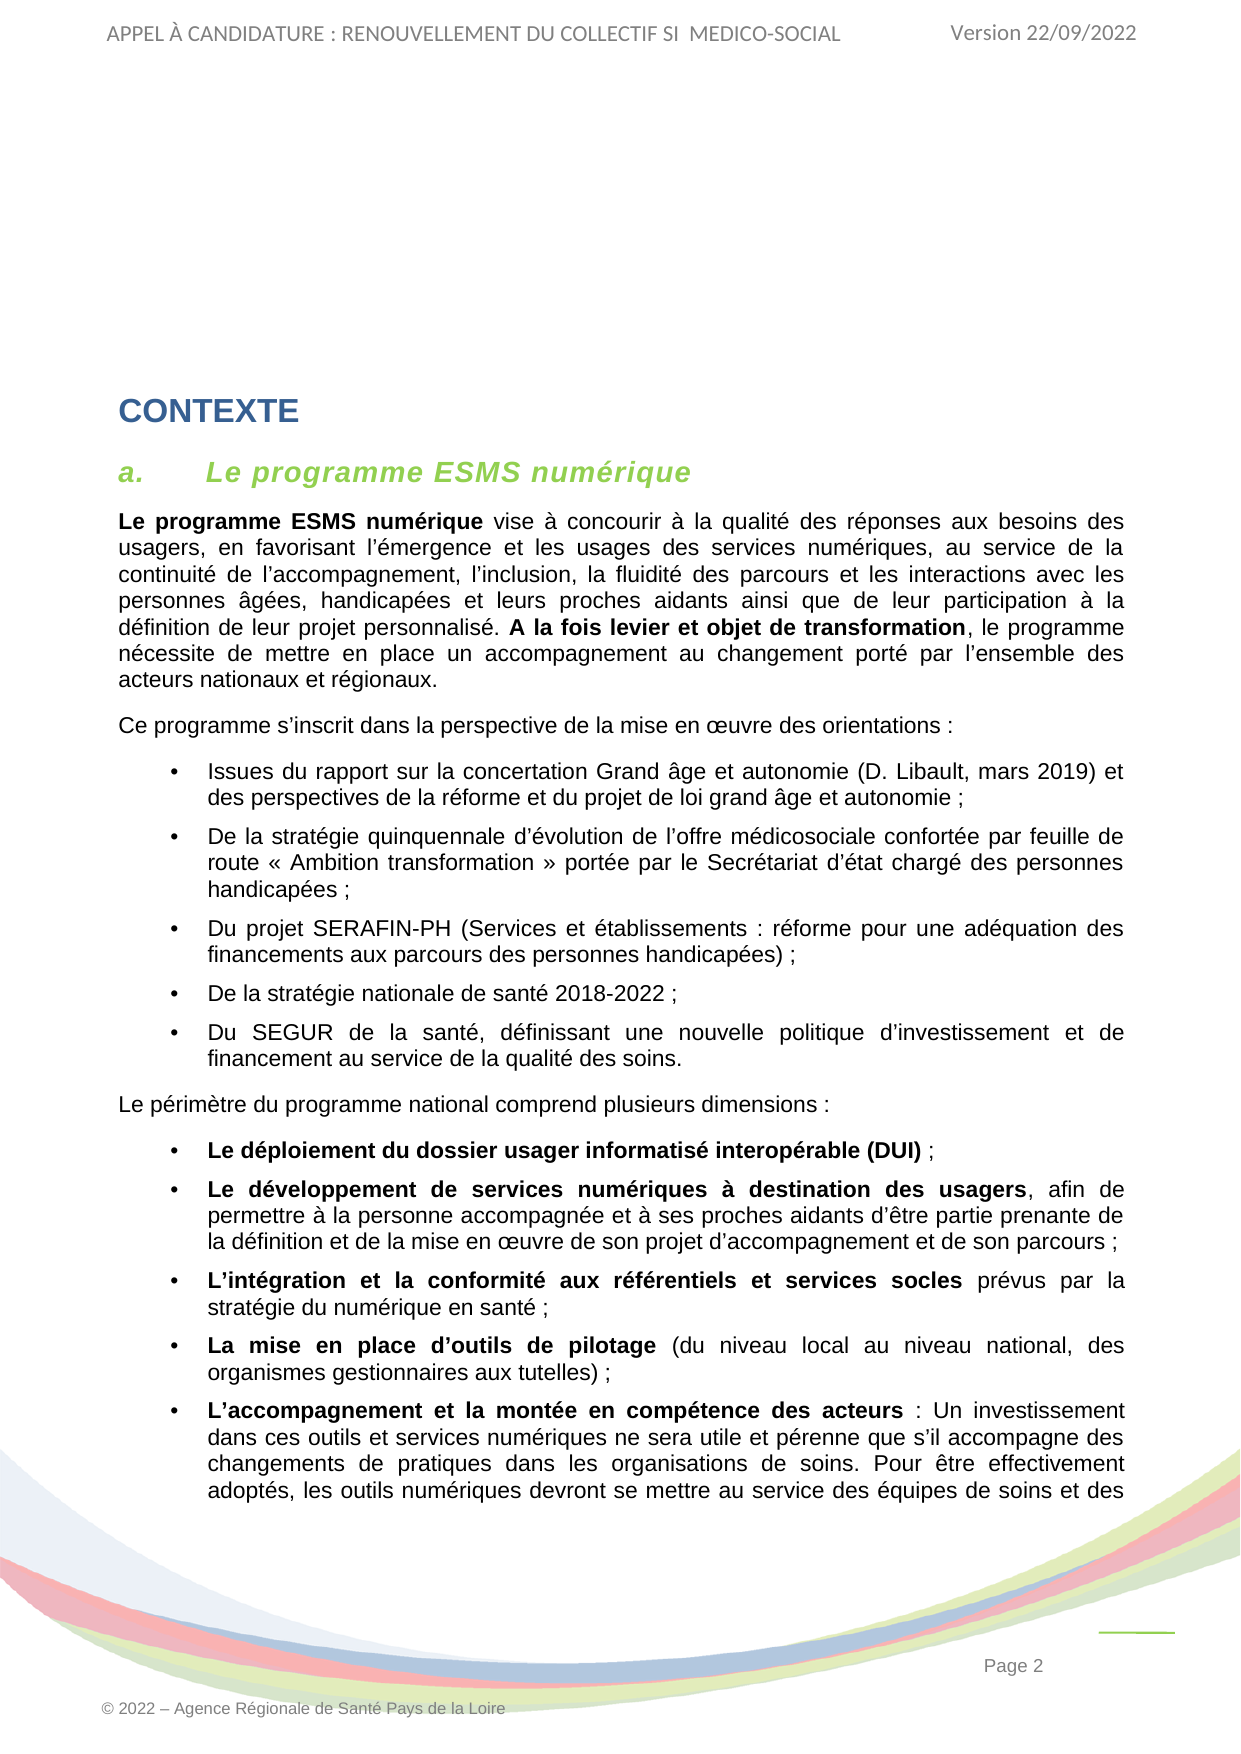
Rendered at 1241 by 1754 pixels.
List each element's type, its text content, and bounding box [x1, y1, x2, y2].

subtitle CONTEXTE [118, 391, 1125, 430]
list Le développement de services numériques à destination des usagers, afin de permettre à la personne accompagnée et à ses proches aidants d’être partie prenante de la définition et de la mise en œuvre de son projet d’accompagnement et de son parcours ; [170, 1176, 1125, 1254]
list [170, 1397, 1125, 1503]
list La mise en place d’outils de pilotage (du niveau local au niveau national, des organismes gestionnaires aux tutelles) ; [170, 1332, 1125, 1385]
text Le programme ESMS numérique vise à concourir à la qualité des réponses aux besoins des usagers, en favorisant l’émergence et les usages des services numériques, au service de la continuité de l’accompagnement, l’inclusion, la fluidité des parcours et les interactions avec les personnes âgées, handicapées et leurs proches aidants ainsi que de leur participation à la définition de leur projet personnalisé. A la fois levier et objet de transformation, le programme nécessite de mettre en place un accompagnement au changement porté par l’ensemble des acteurs nationaux et régionaux. [118, 508, 1125, 692]
list De la stratégie nationale de santé 2018-2022 ; [170, 980, 1125, 1006]
list Du SEGUR de la santé, définissant une nouvelle politique d’investissement et de financement au service de la qualité des soins. [170, 1019, 1125, 1071]
list Du projet SERAFIN-PH (Services et établissements : réforme pour une adéquation des financements aux parcours des personnes handicapées) ; [170, 914, 1125, 967]
list Le déploiement du dossier usager informatisé interopérable (DUI) ; [170, 1137, 1125, 1163]
picture [0, 834, 1241, 1752]
list Issues du rapport sur la concertation Grand âge et autonomie (D. Libault, mars 2019) et des perspectives de la réforme et du projet de loi grand âge et autonomie ; [170, 758, 1125, 811]
list L’intégration et la conformité aux référentiels et services socles prévus par la stratégie du numérique en santé ; [170, 1267, 1125, 1320]
list Le programme ESMS numérique [118, 455, 1125, 488]
list De la stratégie quinquennale d’évolution de l’offre médicosociale confortée par feuille de route « Ambition transformation » portée par le Secrétariat d’état chargé des personnes handicapées ; [170, 823, 1125, 902]
text Ce programme s’inscrit dans la perspective de la mise en œuvre des orientations : [118, 712, 1125, 738]
text Le périmètre du programme national comprend plusieurs dimensions : [118, 1091, 1125, 1117]
